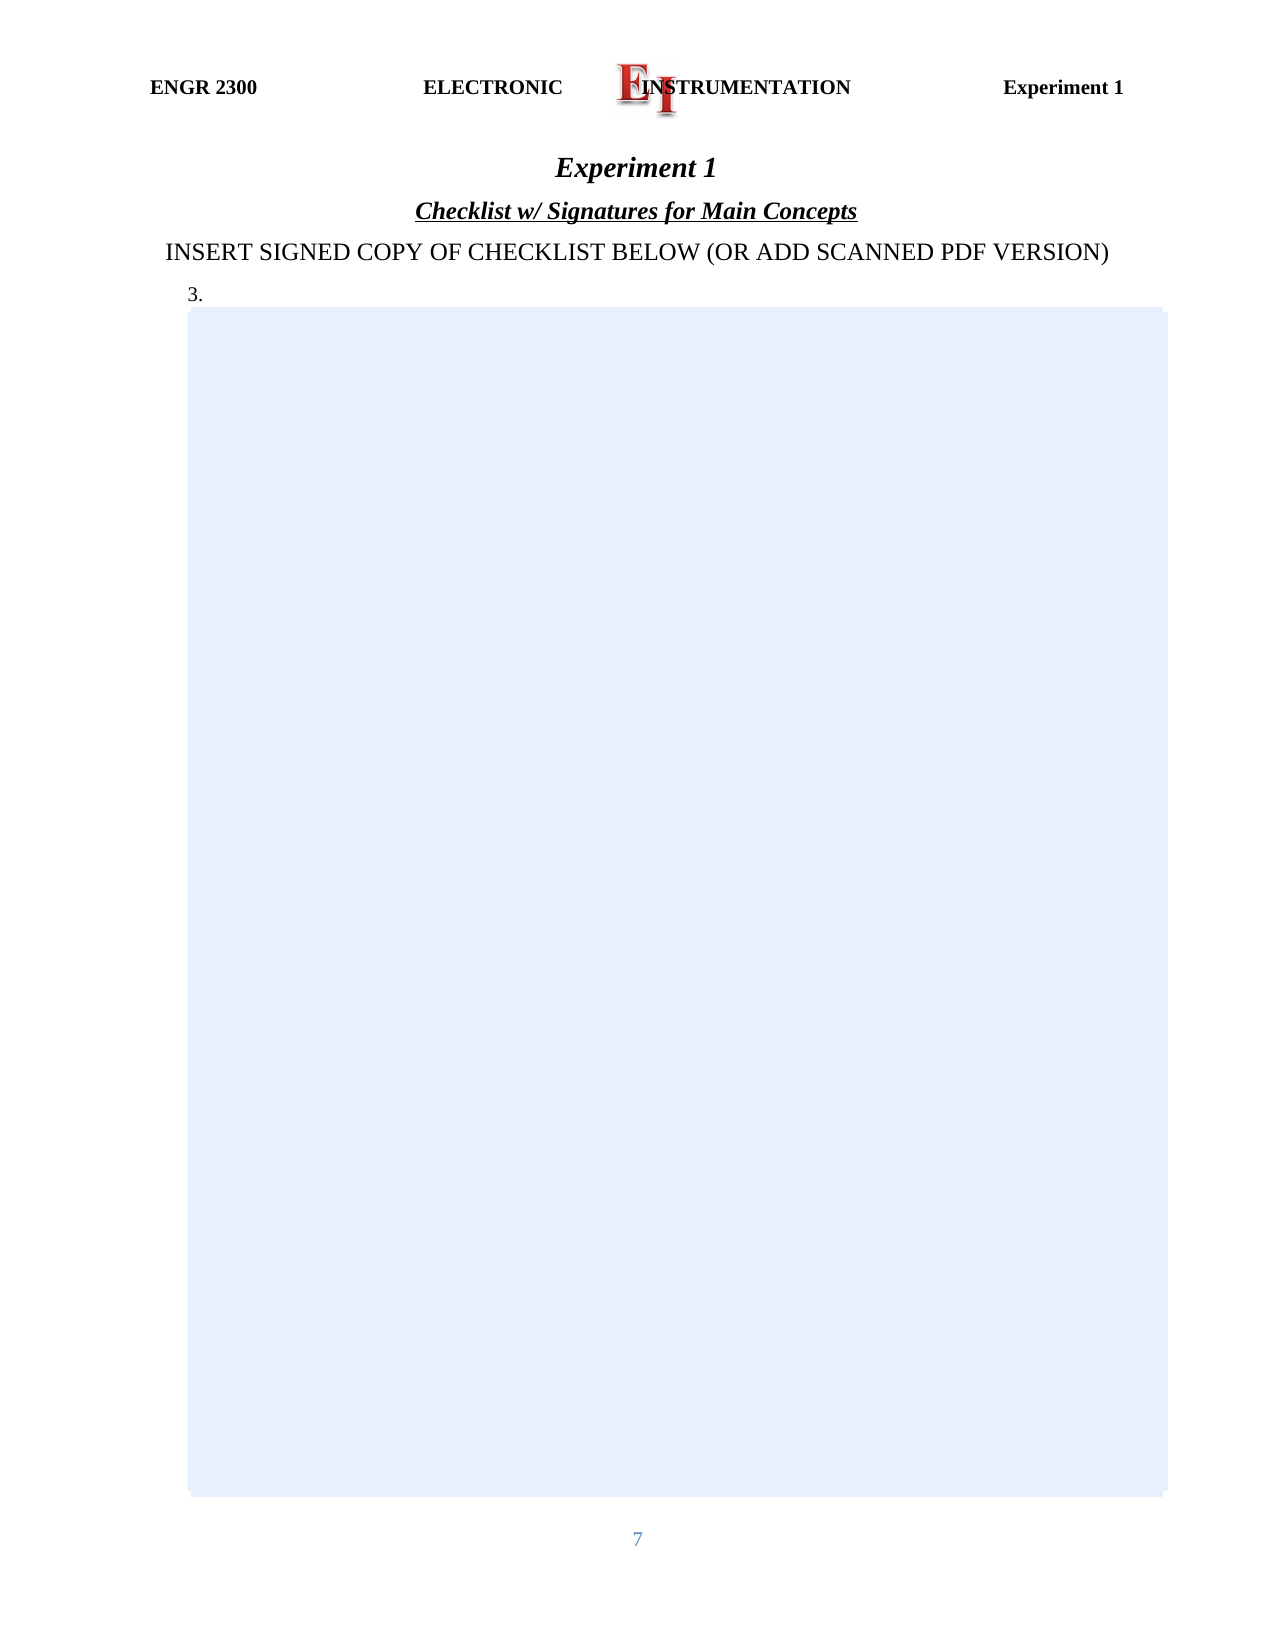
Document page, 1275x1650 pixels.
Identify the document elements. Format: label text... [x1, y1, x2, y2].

picture [187, 307, 1168, 1497]
text INSERT SIGNED COPY OF CHECKLIST BELOW (OR ADD SCANNED PDF VERSION) [150, 237, 1125, 266]
text Checklist w/ Signatures for Main Concepts [150, 196, 1125, 225]
picture [612, 59, 680, 121]
text Experiment 1 [150, 150, 1125, 183]
